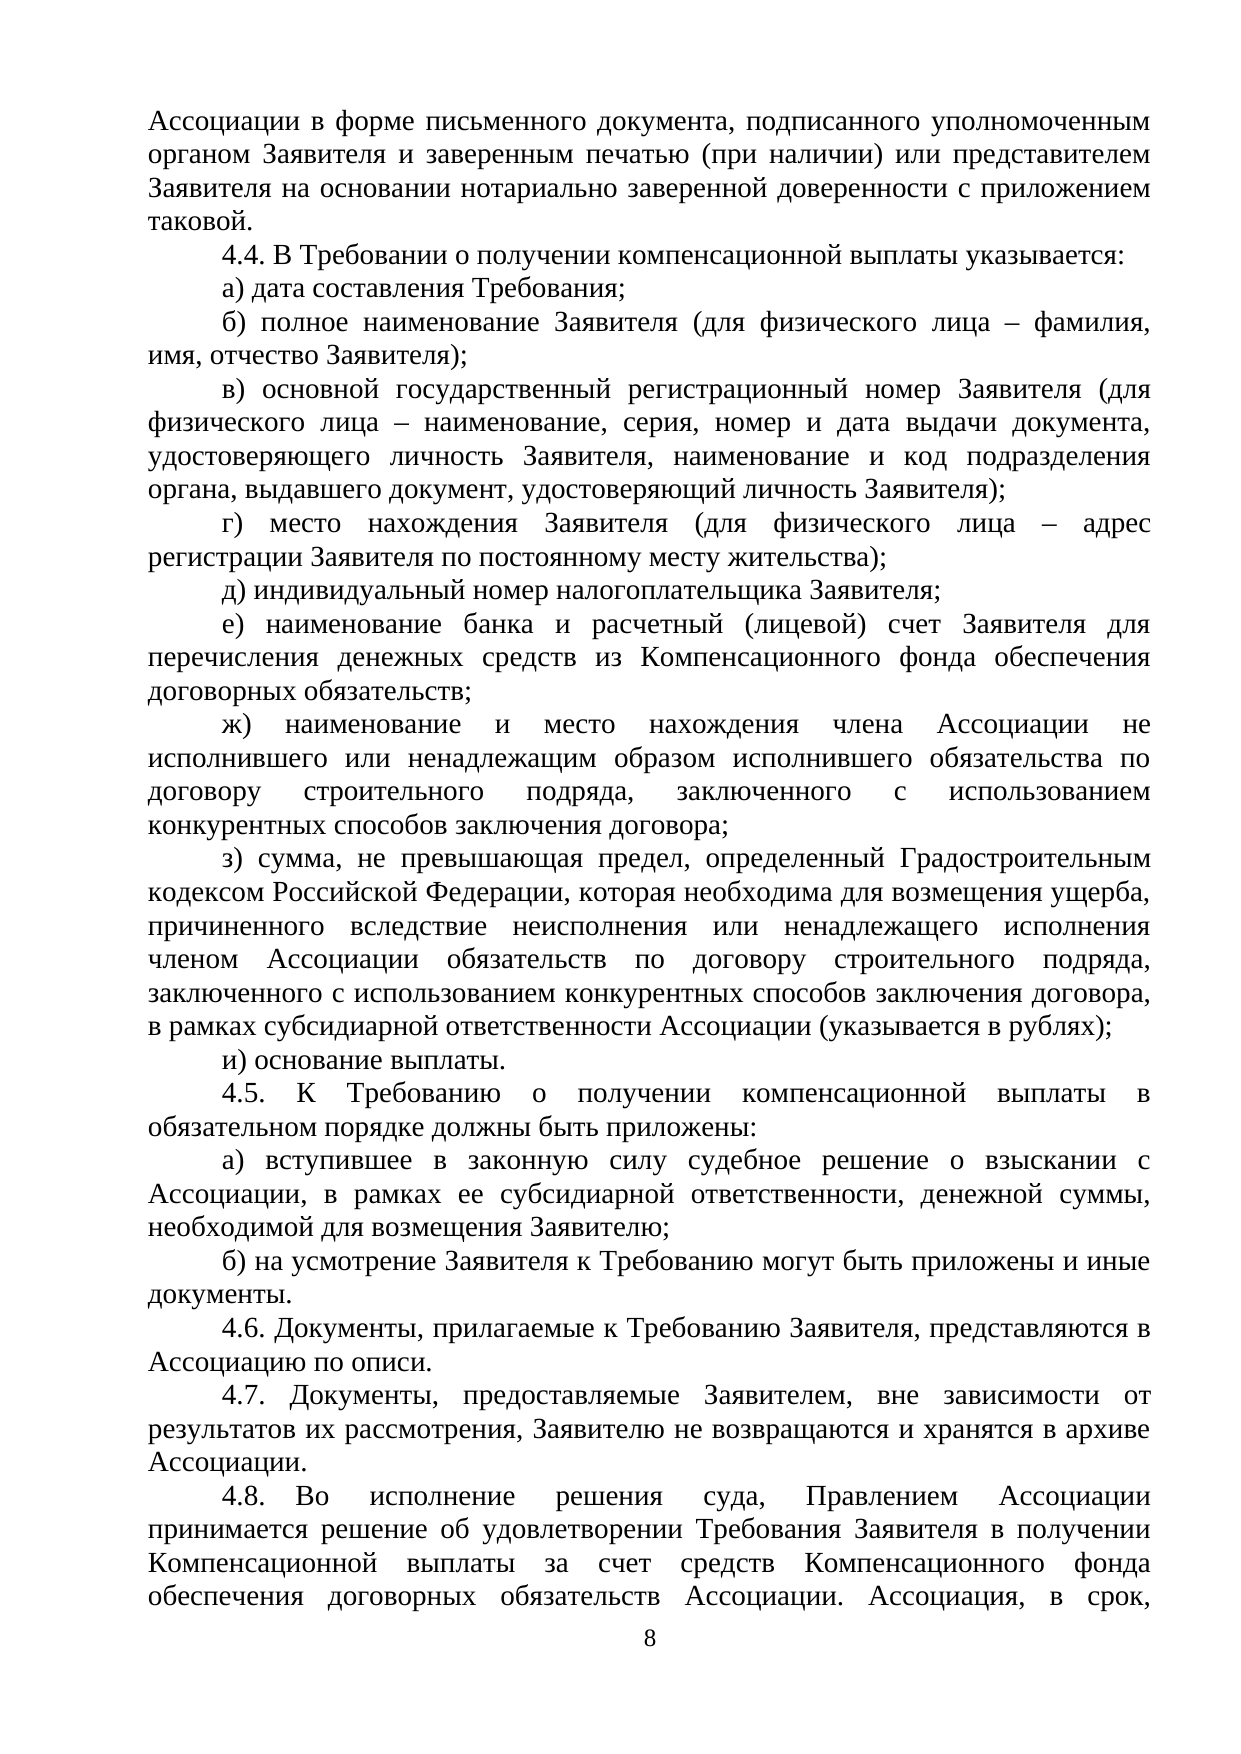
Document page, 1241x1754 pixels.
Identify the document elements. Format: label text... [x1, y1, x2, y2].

text б) полное наименование Заявителя (для физического лица – фамилия, имя, отчество Заявителя); [148, 304, 1152, 371]
text в) основной государственный регистрационный номер Заявителя (для физического лица – наименование, серия, номер и дата выдачи документа, удостоверяющего личность Заявителя, наименование и код подразделения органа, выдавшего документ, удостоверяющий личность Заявителя); [148, 371, 1152, 505]
text е) наименование банка и расчетный (лицевой) счет Заявителя для перечисления денежных средств из Компенсационного фонда обеспечения договорных обязательств; [148, 606, 1152, 706]
text 4.4. В Требовании о получении компенсационной выплаты указывается: [148, 237, 1152, 270]
text а) вступившее в законную силу судебное решение о взыскании с Ассоциации, в рамках ее субсидиарной ответственности, денежной суммы, необходимой для возмещения Заявителю; [148, 1142, 1152, 1243]
text з) сумма, не превышающая предел, определенный Градостроительным кодексом Российской Федерации, которая необходима для возмещения ущерба, причиненного вследствие неисполнения или ненадлежащего исполнения членом Ассоциации обязательств по договору строительного подряда, заключенного с использованием конкурентных способов заключения договора, в рамках субсидиарной ответственности Ассоциации (указывается в рублях); [148, 841, 1152, 1042]
text б) на усмотрение Заявителя к Требованию могут быть приложены и иные документы. [148, 1243, 1152, 1310]
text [148, 103, 1152, 237]
text а) дата составления Требования; [148, 270, 1152, 304]
text д) индивидуальный номер налогоплательщика Заявителя; [148, 572, 1152, 606]
text г) место нахождения Заявителя (для физического лица – адрес регистрации Заявителя по постоянному месту жительства); [148, 505, 1152, 572]
text 4.7. Документы, предоставляемые Заявителем, вне зависимости от результатов их рассмотрения, Заявителю не возвращаются и хранятся в архиве Ассоциации. [148, 1377, 1152, 1478]
text 4.6. Документы, прилагаемые к Требованию Заявителя, представляются в Ассоциацию по описи. [148, 1310, 1152, 1377]
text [148, 1478, 1152, 1612]
text ж) наименование и место нахождения члена Ассоциации не исполнившего или ненадлежащим образом исполнившего обязательства по договору строительного подряда, заключенного с использованием конкурентных способов заключения договора; [148, 706, 1152, 841]
text и) основание выплаты. [148, 1042, 1152, 1075]
text 4.5. К Требованию о получении компенсационной выплаты в обязательном порядке должны быть приложены: [148, 1075, 1152, 1142]
